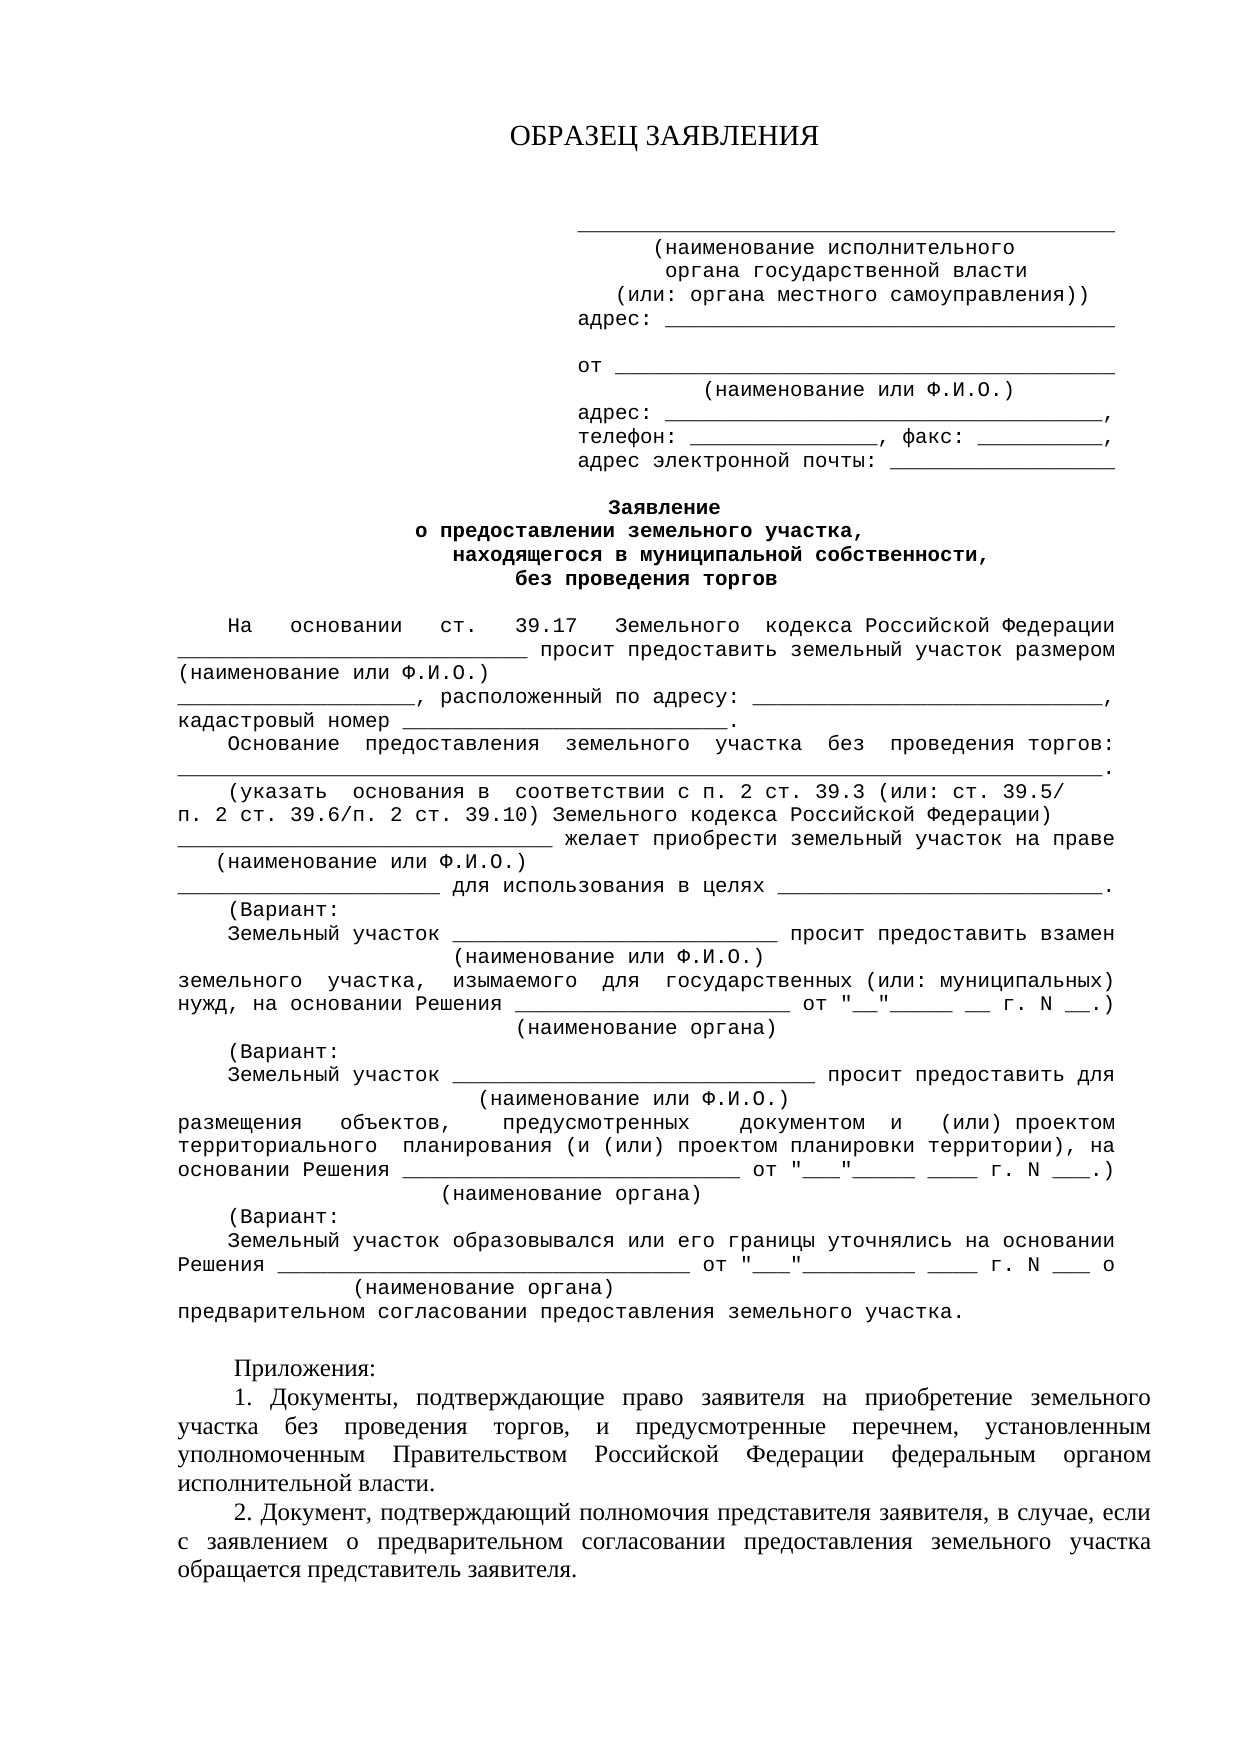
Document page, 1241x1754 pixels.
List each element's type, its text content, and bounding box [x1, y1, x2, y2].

text находящегося в муниципальной собственности, [177, 544, 1152, 568]
text земельного участка, изымаемого для государственных (или: муниципальных) [177, 970, 1152, 993]
text (наименование или Ф.И.О.) [177, 852, 1152, 875]
text основании Решения ___________________________ от "___"_____ ____ г. N ___.) [177, 1159, 1152, 1183]
text Приложения: [177, 1353, 1152, 1382]
text (наименование органа) [177, 1277, 1152, 1301]
text телефон: _______________, факс: __________, [177, 426, 1152, 449]
text (наименование или Ф.И.О.) [177, 662, 1152, 686]
text ___________________________________________ [177, 213, 1152, 237]
text Заявление [177, 497, 1152, 521]
text Решения _________________________________ от "___"_________ ____ г. N ___ о [177, 1253, 1152, 1277]
text адрес: ____________________________________ [177, 308, 1152, 331]
text (наименование органа) [177, 1017, 1152, 1041]
text 1. Документы, подтверждающие право заявителя на приобретение земельного участка без проведения торгов, и предусмотренные перечнем, установленным уполномоченным Правительством Российской Федерации федеральным органом исполнительной власти. [177, 1382, 1152, 1497]
text (наименование или Ф.И.О.) [177, 1088, 1152, 1112]
text __________________________________________________________________________. [177, 757, 1152, 781]
text На основании ст. 39.17 Земельного кодекса Российской Федерации [177, 615, 1152, 639]
text п. 2 ст. 39.6/п. 2 ст. 39.10) Земельного кодекса Российской Федерации) [177, 804, 1152, 828]
text нужд, на основании Решения ______________________ от "__"_____ __ г. N __.) [177, 993, 1152, 1017]
text Земельный участок _____________________________ просит предоставить для [177, 1064, 1152, 1088]
text Земельный участок __________________________ просит предоставить взамен [177, 922, 1152, 946]
text ___________________, расположенный по адресу: ____________________________, [177, 686, 1152, 710]
text ____________________________ просит предоставить земельный участок размером [177, 639, 1152, 662]
text органа государственной власти [177, 260, 1152, 284]
text от ________________________________________ [177, 355, 1152, 379]
text ______________________________ желает приобрести земельный участок на праве [177, 828, 1152, 852]
text адрес электронной почты: __________________ [177, 449, 1152, 473]
text Основание предоставления земельного участка без проведения торгов: [177, 733, 1152, 757]
text без проведения торгов [177, 568, 1152, 591]
text (наименование исполнительного [177, 237, 1152, 260]
text территориального планирования (и (или) проектом планировки территории), на [177, 1135, 1152, 1159]
text _____________________ для использования в целях __________________________. [177, 875, 1152, 899]
text (Вариант: [177, 1041, 1152, 1064]
text (наименование органа) [177, 1183, 1152, 1206]
text размещения объектов, предусмотренных документом и (или) проектом [177, 1112, 1152, 1135]
text (наименование или Ф.И.О.) [177, 379, 1152, 402]
text (Вариант: [177, 1206, 1152, 1230]
text (указать основания в соответствии с п. 2 ст. 39.3 (или: ст. 39.5/ [177, 781, 1152, 804]
text кадастровый номер __________________________. [177, 710, 1152, 733]
text (Вариант: [177, 899, 1152, 922]
text адрес: ___________________________________, [177, 402, 1152, 426]
text 2. Документ, подтверждающий полномочия представителя заявителя, в случае, если с заявлением о предварительном согласовании предоставления земельного участка обращается представитель заявителя. [177, 1497, 1152, 1583]
text о предоставлении земельного участка, [177, 521, 1152, 544]
text предварительном согласовании предоставления земельного участка. [177, 1301, 1152, 1324]
text (или: органа местного самоуправления)) [177, 284, 1152, 308]
text Земельный участок образовывался или его границы уточнялись на основании [177, 1230, 1152, 1253]
text ОБРАЗЕЦ ЗАЯВЛЕНИЯ [177, 118, 1152, 152]
text (наименование или Ф.И.О.) [177, 946, 1152, 970]
